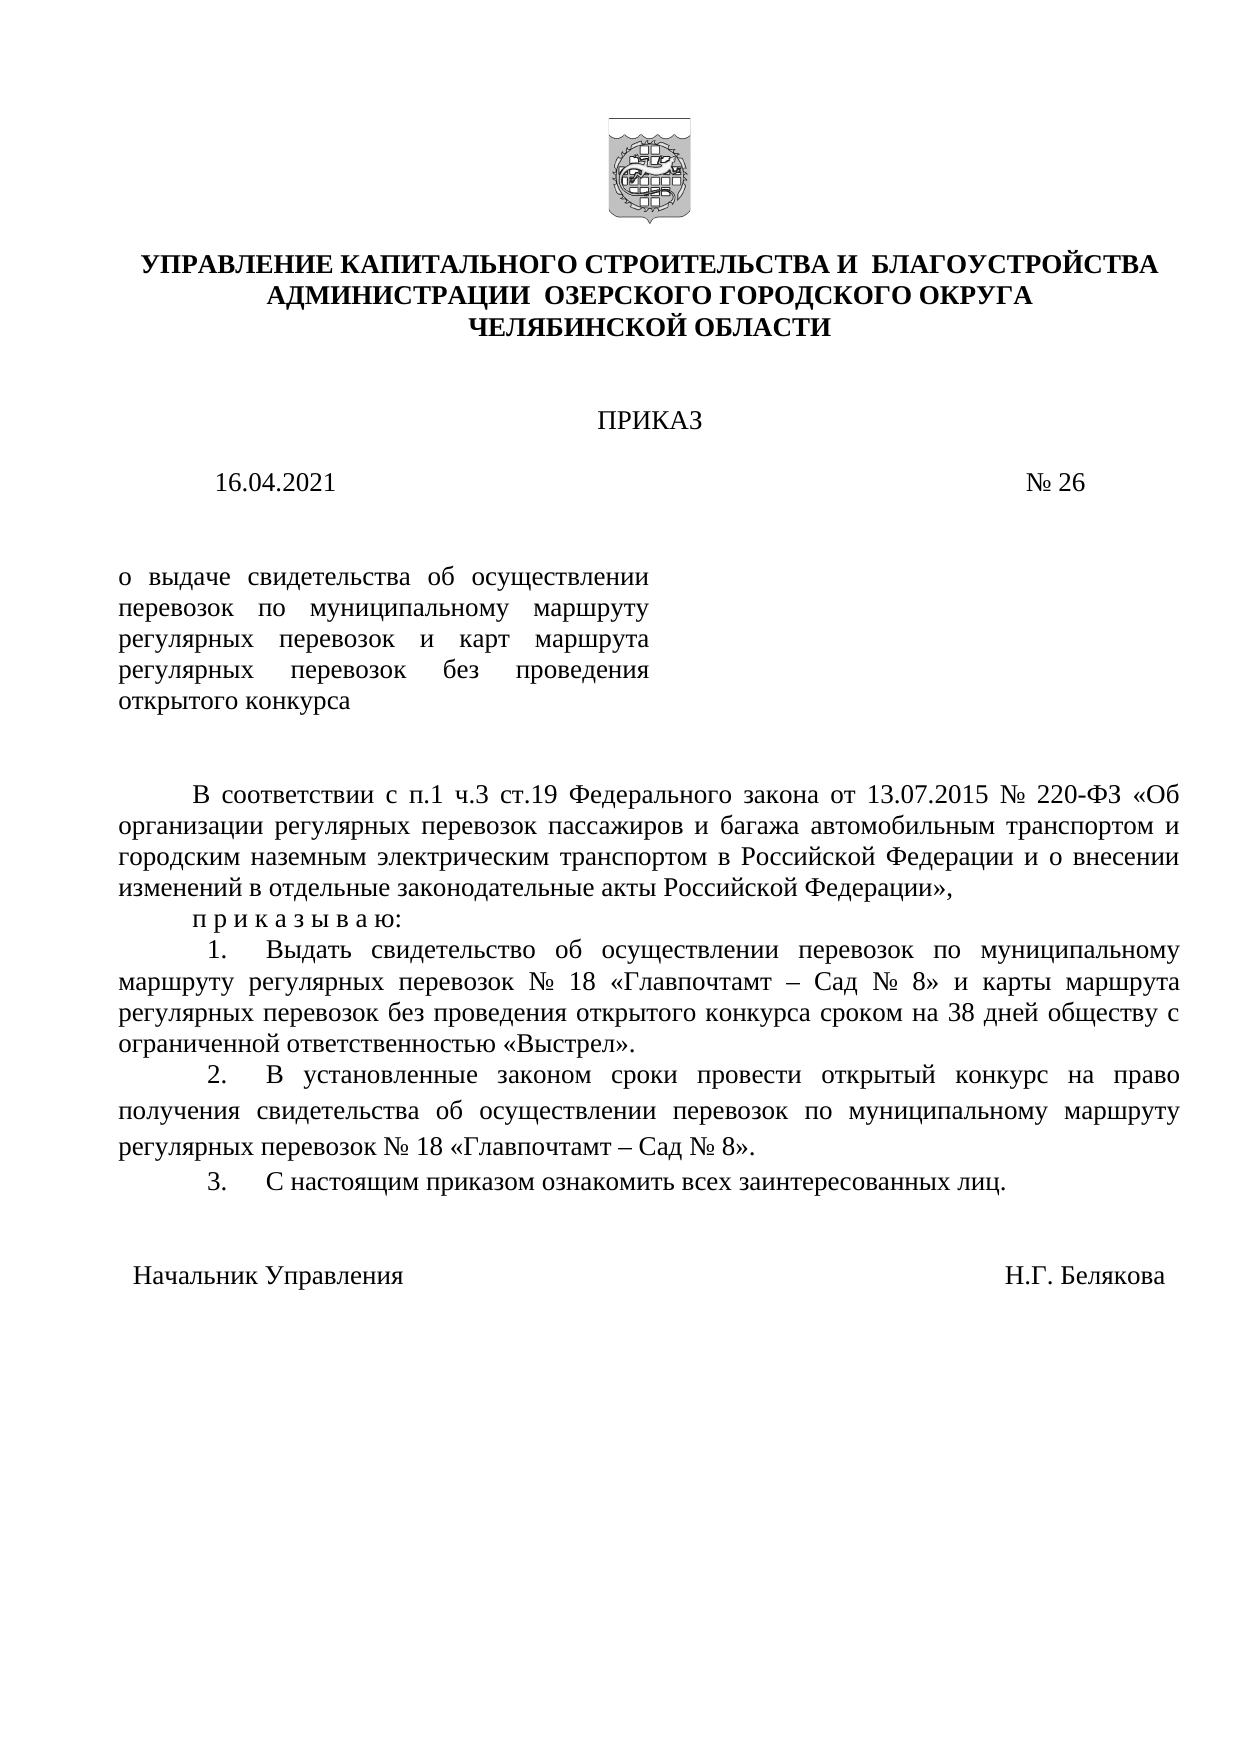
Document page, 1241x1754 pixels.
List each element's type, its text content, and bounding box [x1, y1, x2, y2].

text В соответствии с п.1 ч.3 ст.19 Федерального закона от 13.07.2015 № 220-ФЗ «Об организации регулярных перевозок пассажиров и багажа автомобильным транспортом и городским наземным электрическим транспортом в Российской Федерации и о внесении изменений в отдельные законодательные акты Российской Федерации», [118, 778, 1181, 902]
text п р и к а з ы в а ю: [118, 902, 1181, 933]
title УПРАВЛЕНИЕ КАПИТАЛЬНОГО СТРОИТЕЛЬСТВА И БЛАГОУСТРОЙСТВА [118, 248, 1181, 279]
title АДМИНИСТРАЦИИ ОЗEРСКОГО ГОРОДСКОГО ОКРУГА [118, 279, 1181, 311]
list Выдать свидетельство об осуществлении перевозок по муниципальному маршруту регулярных перевозок № 18 «Главпочтамт – Сад № 8» и карты маршрута регулярных перевозок без проведения открытого конкурса сроком на 38 дней обществу с ограниченной ответственностью «Выстрел». [118, 933, 1181, 1058]
list В установленные законом сроки провести открытый конкурс на право получения свидетельства об осуществлении перевозок по муниципальному маршруту регулярных перевозок № 18 «Главпочтамт – Сад № 8». [118, 1058, 1181, 1161]
text ПРИКАЗ [118, 404, 1181, 435]
text о выдаче свидетельства об осуществлении перевозок по муниципальному маршруту регулярных перевозок и карт маршрута регулярных перевозок без проведения открытого конкурса [118, 560, 650, 716]
text Начальник Управления Н.Г. Белякова [118, 1259, 1181, 1290]
picture [608, 118, 691, 224]
title ЧЕЛЯБИНСКОЙ ОБЛАСТИ [118, 311, 1181, 342]
text 16.04.2021 № 26 [118, 466, 1181, 497]
list С настоящим приказом ознакомить всех заинтересованных лиц. [118, 1165, 1181, 1196]
